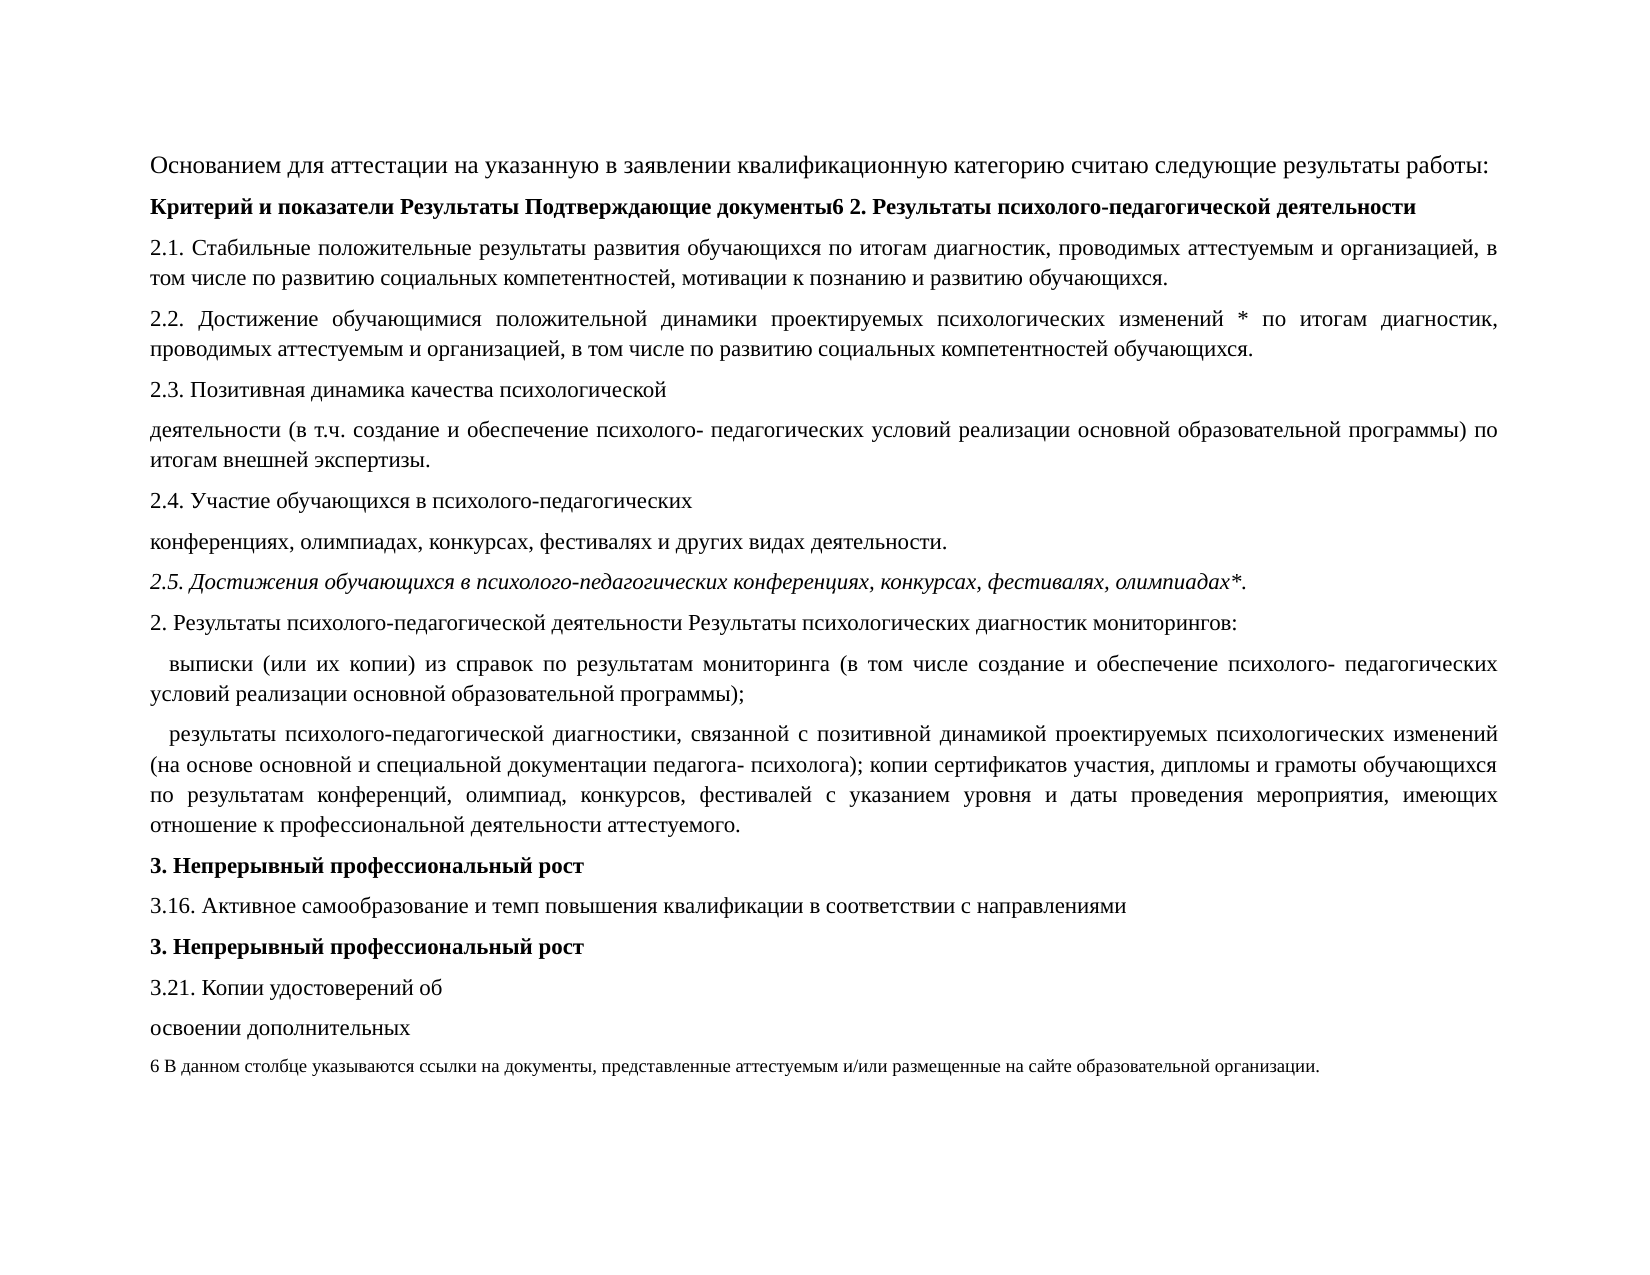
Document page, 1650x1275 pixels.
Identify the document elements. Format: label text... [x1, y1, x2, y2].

text выписки (или их копии) из справок по результатам мониторинга (в том числе создание и обеспечение психолого- педагогических условий реализации основной образовательной программы); [150, 650, 1500, 706]
text 2.4. Участие обучающихся в психолого-педагогических [150, 487, 1500, 513]
text 3.16. Активное самообразование и темп повышения квалификации в соответствии с направлениями [150, 892, 1500, 919]
text 2.5. Достижения обучающихся в психолого-педагогических конференциях, конкурсах, фестивалях, олимпиадах*. [150, 568, 1500, 595]
text 3. Непрерывный профессиональный рост [150, 933, 1500, 959]
text результаты психолого-педагогической диагностики, связанной с позитивной динамикой проектируемых психологических изменений (на основе основной и специальной документации педагога- психолога); копии сертификатов участия, дипломы и грамоты обучающихся по результатам конференций, олимпиад, конкурсов, фестивалей с указанием уровня и даты проведения мероприятия, имеющих отношение к профессиональной деятельности аттестуемого. [150, 721, 1500, 837]
text 2.1. Стабильные положительные результаты развития обучающихся по итогам диагностик, проводимых аттестуемым и организацией, в том числе по развитию социальных компетентностей, мотивации к познанию и развитию обучающихся. [150, 234, 1500, 291]
text конференциях, олимпиадах, конкурсах, фестивалях и других видах деятельности. [150, 528, 1500, 554]
text 3. Непрерывный профессиональный рост [150, 852, 1500, 878]
text 2.3. Позитивная динамика качества психологической [150, 376, 1500, 402]
text 2.2. Достижение обучающимися положительной динамики проектируемых психологических изменений * по итогам диагностик, проводимых аттестуемым и организацией, в том числе по развитию социальных компетентностей обучающихся. [150, 305, 1500, 361]
text освоении дополнительных [150, 1014, 1500, 1041]
text 6 В данном столбце указываются ссылки на документы, представленные аттестуемым и/или размещенные на сайте образовательной организации. [150, 1055, 1500, 1076]
text Основанием для аттестации на указанную в заявлении квалификационную категорию считаю следующие результаты работы: [150, 150, 1500, 179]
text 3.21. Копии удостоверений об [150, 974, 1500, 1000]
text 2. Результаты психолого-педагогической деятельности Результаты психологических диагностик мониторингов: [150, 609, 1500, 635]
text Критерий и показатели Результаты Подтверждающие документы6 2. Результаты психолого-педагогической деятельности [150, 193, 1500, 220]
text деятельности (в т.ч. создание и обеспечение психолого- педагогических условий реализации основной образовательной программы) по итогам внешней экспертизы. [150, 416, 1500, 473]
